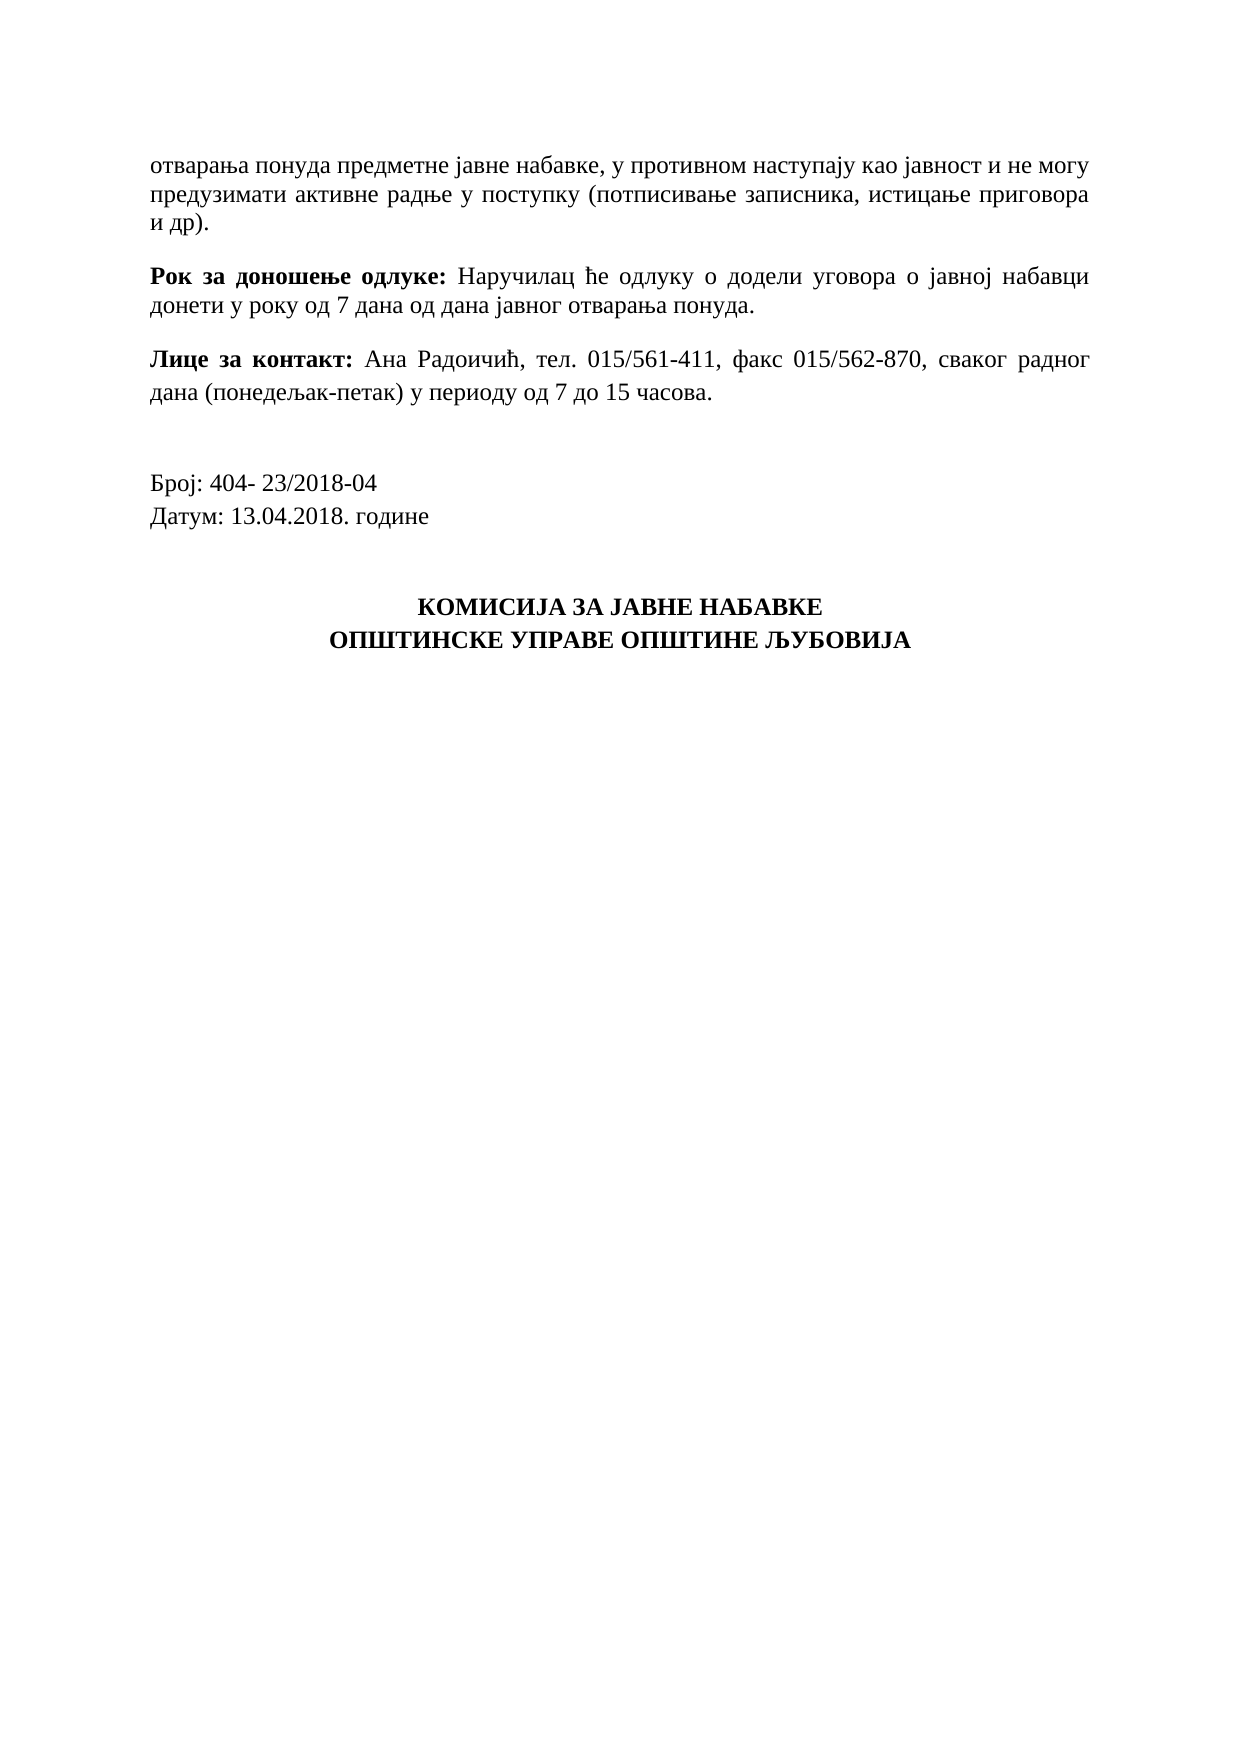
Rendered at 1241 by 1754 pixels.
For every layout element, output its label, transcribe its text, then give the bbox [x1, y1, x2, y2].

text Рок за доношење одлуке: Наручилац ће одлуку о додели уговора о јавној набавци донети у року од 7 дана од дана јавног отварања понуда. [150, 261, 1090, 319]
text КОМИСИЈА ЗА ЈАВНЕ НАБАВКЕ [150, 592, 1090, 621]
text Датум: 13.04.2018. године [150, 501, 1090, 529]
text Број: 404- 23/2018-04 [150, 468, 1090, 497]
text ОПШТИНСКЕ УПРАВЕ ОПШТИНЕ ЉУБОВИЈА [150, 625, 1090, 654]
text Лице за контакт: Ана Радоичић, тел. 015/561-411, факс 015/562-870, сваког радног дана (понедељак-петак) у периоду од 7 до 15 часова. [150, 344, 1090, 406]
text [150, 150, 1090, 236]
